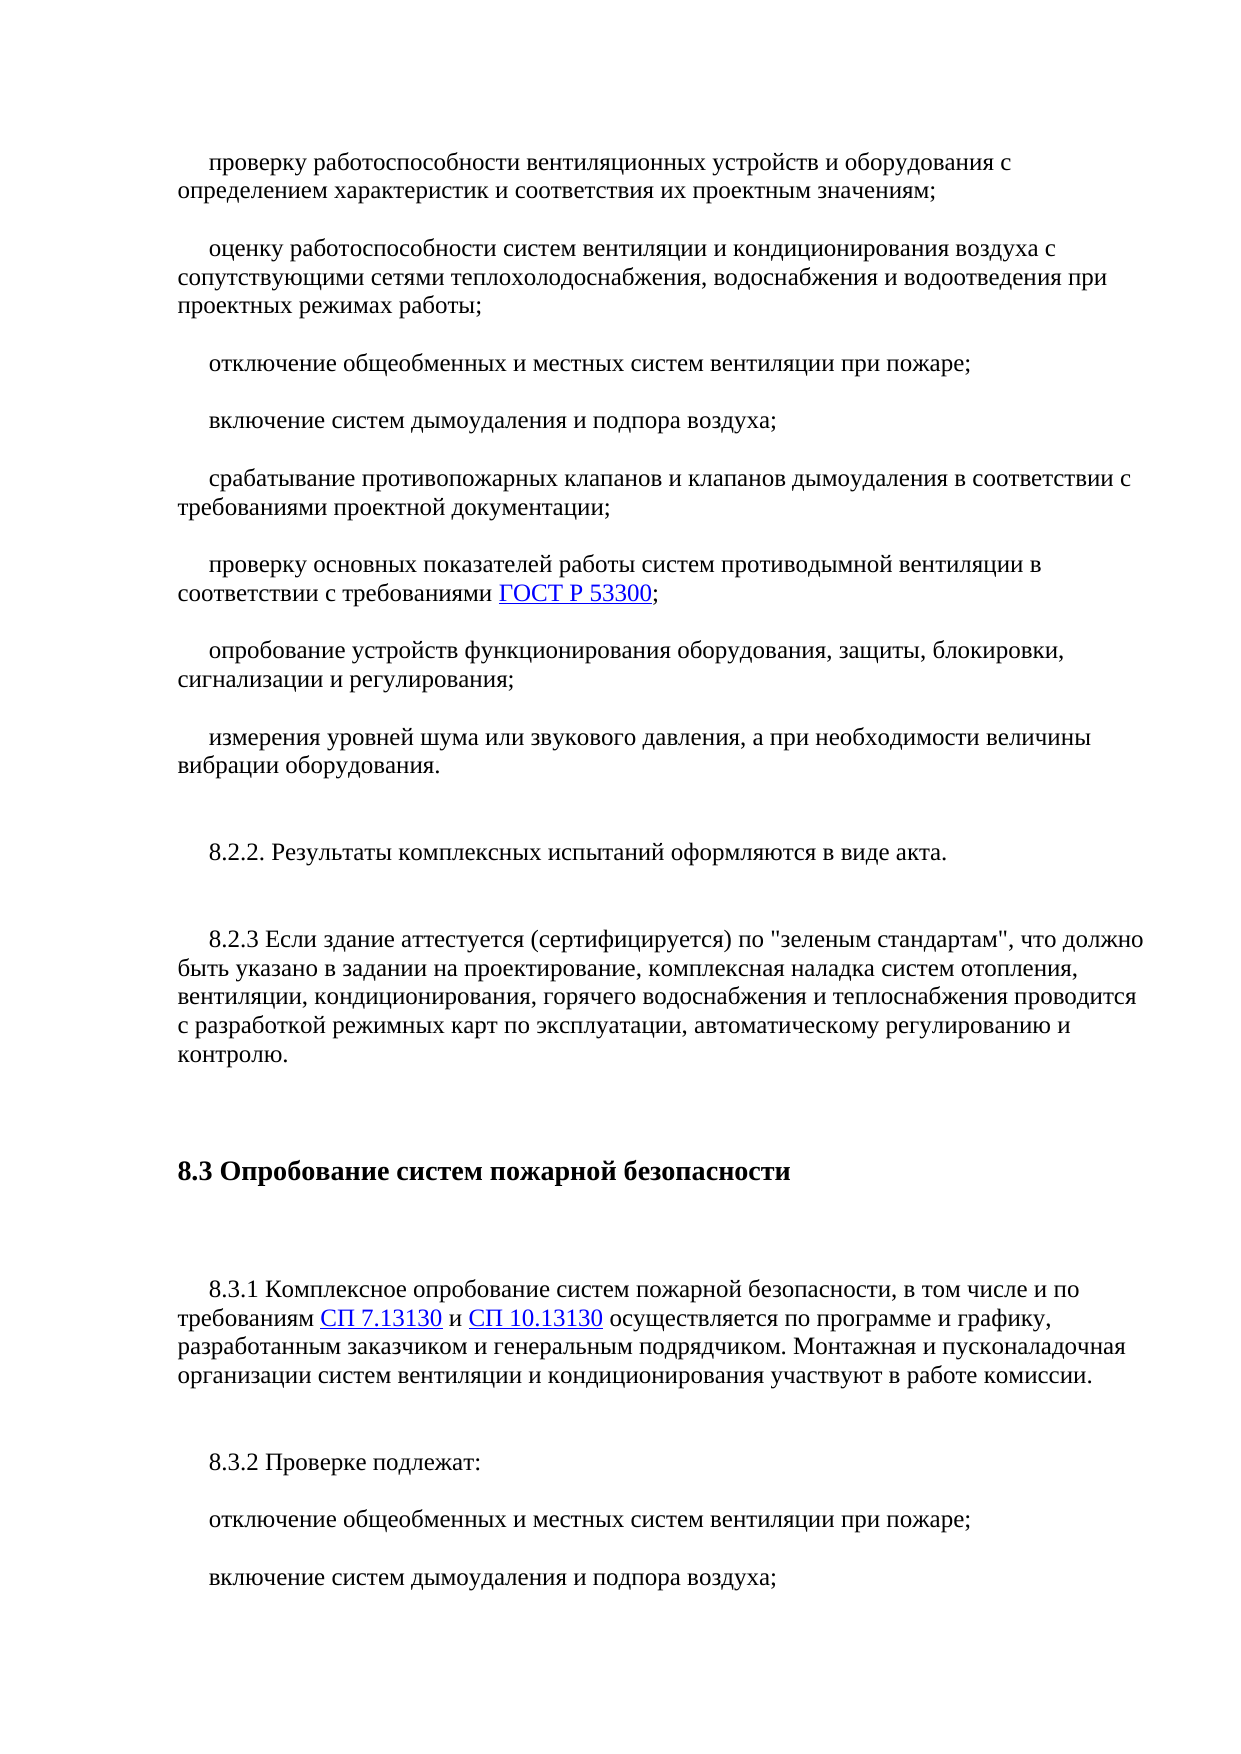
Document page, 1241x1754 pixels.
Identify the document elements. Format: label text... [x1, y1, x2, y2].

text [177, 1447, 1152, 1619]
text 8.2.2. Результаты комплексных испытаний оформляются в виде акта. [177, 837, 1152, 895]
text 8.3 Опробование систем пожарной безопасности [177, 1154, 1152, 1187]
text 8.3.1 Комплексное опробование систем пожарной безопасности, в том числе и по требованиям СП 7.13130 и СП 10.13130 осуществляется по программе и графику, разработанным заказчиком и генеральным подрядчиком. Монтажная и пусконаладочная организации систем вентиляции и кондиционирования участвуют в работе комиссии. [177, 1274, 1152, 1418]
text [177, 118, 1152, 808]
text 8.2.3 Если здание аттестуется (сертифицируется) по "зеленым стандартам", что должно быть указано в задании на проектирование, комплексная наладка систем отопления, вентиляции, кондиционирования, горячего водоснабжения и теплоснабжения проводится с разработкой режимных карт по эксплуатации, автоматическому регулированию и контролю. [177, 924, 1152, 1125]
